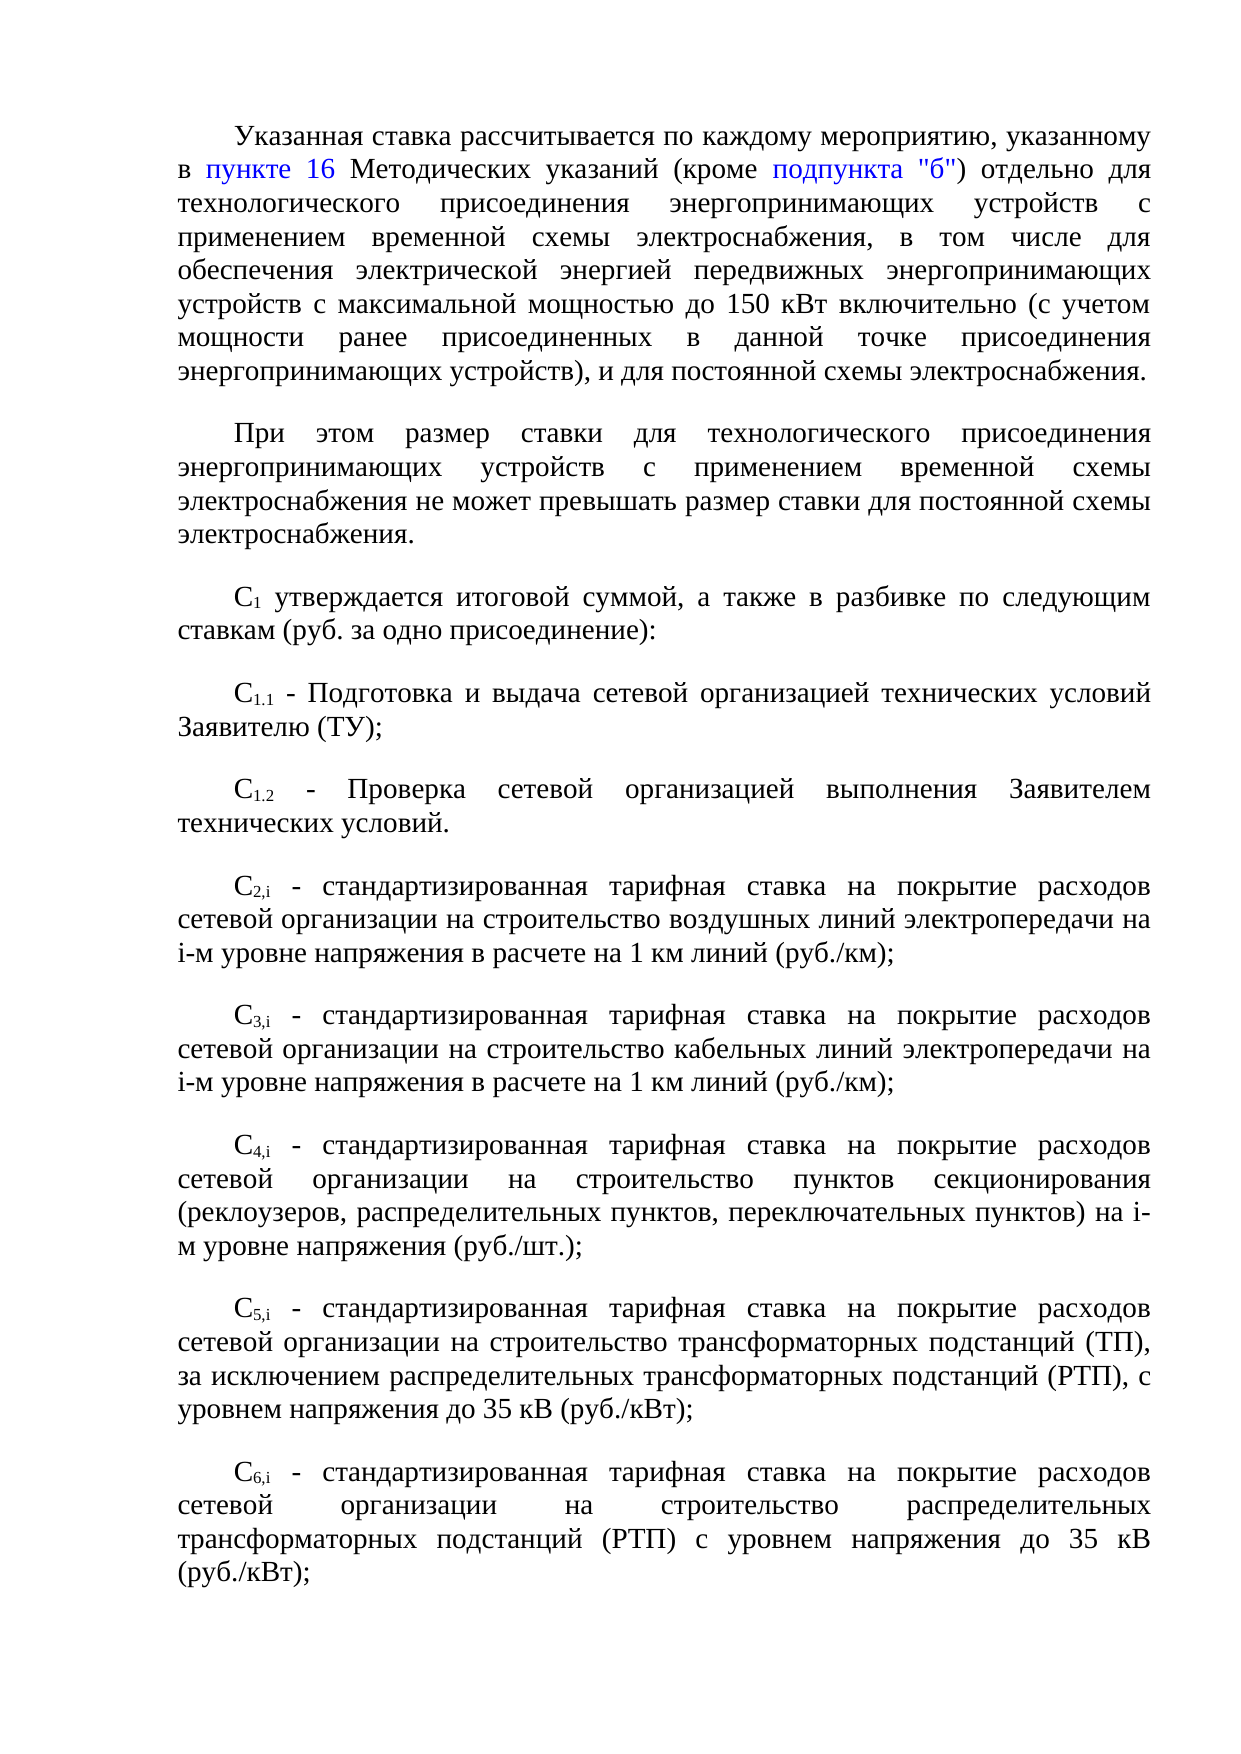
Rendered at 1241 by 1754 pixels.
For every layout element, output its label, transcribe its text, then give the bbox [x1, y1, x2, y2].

text С1.2 - Проверка сетевой организацией выполнения Заявителем технических условий. [177, 771, 1152, 838]
text С2,i - стандартизированная тарифная ставка на покрытие расходов сетевой организации на строительство воздушных линий электропередачи на i-м уровне напряжения в расчете на 1 км линий (руб./км); [177, 868, 1152, 968]
text С6,i - стандартизированная тарифная ставка на покрытие расходов сетевой организации на строительство распределительных трансформаторных подстанций (РТП) с уровнем напряжения до 35 кВ (руб./кВт); [177, 1454, 1152, 1588]
text При этом размер ставки для технологического присоединения энергопринимающих устройств с применением временной схемы электроснабжения не может превышать размер ставки для постоянной схемы электроснабжения. [177, 416, 1152, 550]
text С4,i - стандартизированная тарифная ставка на покрытие расходов сетевой организации на строительство пунктов секционирования (реклоузеров, распределительных пунктов, переключательных пунктов) на i-м уровне напряжения (руб./шт.); [177, 1127, 1152, 1261]
text С1 утверждается итоговой суммой, а также в разбивке по следующим ставкам (руб. за одно присоединение): [177, 579, 1152, 646]
text С1.1 - Подготовка и выдача сетевой организацией технических условий Заявителю (ТУ); [177, 675, 1152, 742]
text Указанная ставка рассчитывается по каждому мероприятию, указанному в пункте 16 Методических указаний (кроме подпункта "б") отдельно для технологического присоединения энергопринимающих устройств с применением временной схемы электроснабжения, в том числе для обеспечения электрической энергией передвижных энергопринимающих устройств с максимальной мощностью до 150 кВт включительно (с учетом мощности ранее присоединенных в данной точке присоединения энергопринимающих устройств), и для постоянной схемы электроснабжения. [177, 118, 1152, 386]
text С3,i - стандартизированная тарифная ставка на покрытие расходов сетевой организации на строительство кабельных линий электропередачи на i-м уровне напряжения в расчете на 1 км линий (руб./км); [177, 997, 1152, 1098]
text С5,i - стандартизированная тарифная ставка на покрытие расходов сетевой организации на строительство трансформаторных подстанций (ТП), за исключением распределительных трансформаторных подстанций (РТП), с уровнем напряжения до 35 кВ (руб./кВт); [177, 1291, 1152, 1425]
